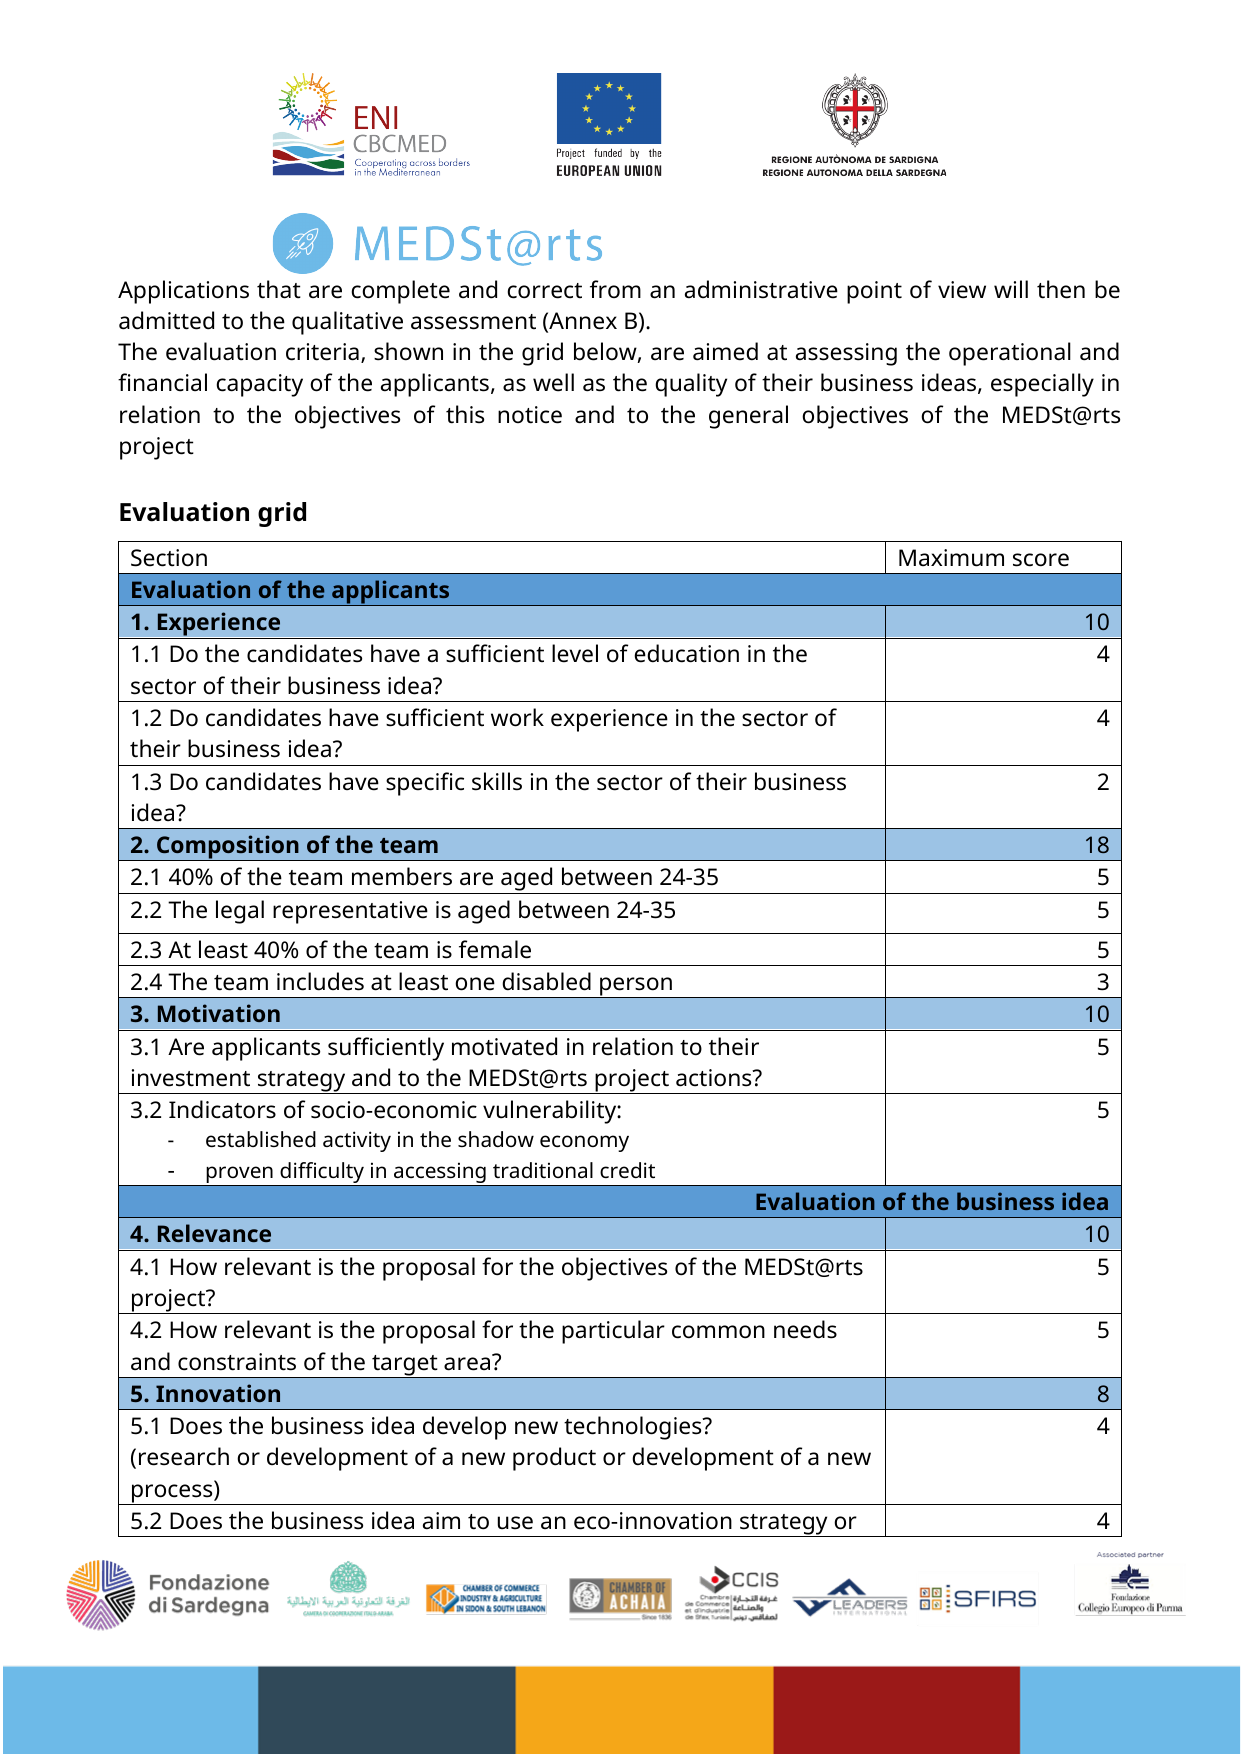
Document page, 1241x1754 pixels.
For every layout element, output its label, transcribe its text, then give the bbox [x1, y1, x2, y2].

table_cell 5 [886, 1094, 1121, 1185]
table_cell 4.1 How relevant is the proposal for the objectives of the MEDSt@rts project? [119, 1251, 885, 1313]
table_cell 5 [886, 1314, 1121, 1377]
table_cell 5.1 Does the business idea develop new technologies? (research or development of a new product or development of a new process) [119, 1410, 885, 1504]
table_cell 2.4 The team includes at least one disabled person [119, 966, 885, 997]
picture [3, 1552, 1241, 1754]
table_cell 1.1 Do the candidates have a sufficient level of education in the sector of their business idea? [119, 639, 885, 701]
table_cell 18 [886, 829, 1121, 860]
table_cell 5 [886, 861, 1121, 893]
table_cell 4 [886, 1410, 1121, 1504]
table_cell 5 [886, 894, 1121, 933]
table_cell 4.2 How relevant is the proposal for the particular common needs and constraints of the target area? [119, 1314, 885, 1377]
table_cell 5 [886, 934, 1121, 965]
text Applications that are complete and correct from an administrative point of view will then be admitted to the qualitative assessment (Annex B). [118, 273, 1122, 336]
table_cell 1. Experience [119, 606, 885, 637]
table_cell 2. Composition of the team [119, 829, 885, 860]
table_cell 10 [886, 606, 1121, 637]
table_cell 2.2 The legal representative is aged between 24-35 [119, 894, 885, 933]
table_cell 1.2 Do candidates have sufficient work experience in the sector of their business idea? [119, 702, 885, 764]
table_header Section [119, 542, 885, 573]
table_cell 10 [886, 998, 1121, 1029]
table_header Maximum score [886, 542, 1121, 573]
table_cell 3.1 Are applicants sufficiently motivated in relation to their investment strategy and to the MEDSt@rts project actions? [119, 1031, 885, 1093]
table_cell 5.2 Does the business idea aim to use an eco-innovation strategy or can it be considered an eco-business? [119, 1505, 885, 1536]
table_cell 3. Motivation [119, 998, 885, 1029]
table_cell 2 [886, 766, 1121, 828]
table_cell 8 [886, 1378, 1121, 1409]
table_cell 4 [886, 1505, 1121, 1536]
table_cell 4 [886, 702, 1121, 764]
table_cell Evaluation of the applicants [119, 574, 1121, 605]
text The evaluation criteria, shown in the grid below, are aimed at assessing the operational and financial capacity of the applicants, as well as the quality of their business ideas, especially in relation to the objectives of this notice and to the general objectives of the MEDSt@rts project [118, 336, 1122, 461]
table_cell 2.1 40% of the team members are aged between 24-35 [119, 861, 885, 893]
table_cell 5. Innovation [119, 1378, 885, 1409]
table_cell 2.3 At least 40% of the team is female [119, 934, 885, 965]
table_cell 10 [886, 1218, 1121, 1249]
table_cell 4 [886, 639, 1121, 701]
picture [272, 73, 947, 274]
table_cell 5 [886, 1031, 1121, 1093]
table_cell 1.3 Do candidates have specific skills in the sector of their business idea? [119, 766, 885, 828]
table_cell Evaluation of the business idea [119, 1186, 1121, 1217]
table_cell 3 [886, 966, 1121, 997]
text Evaluation grid [118, 495, 1122, 529]
table_cell 4. Relevance [119, 1218, 885, 1249]
table_cell 3.2 Indicators of socio-economic vulnerability: established activity in the shadow economy proven difficulty in accessing traditional credit [119, 1094, 885, 1185]
table_cell 5 [886, 1251, 1121, 1313]
